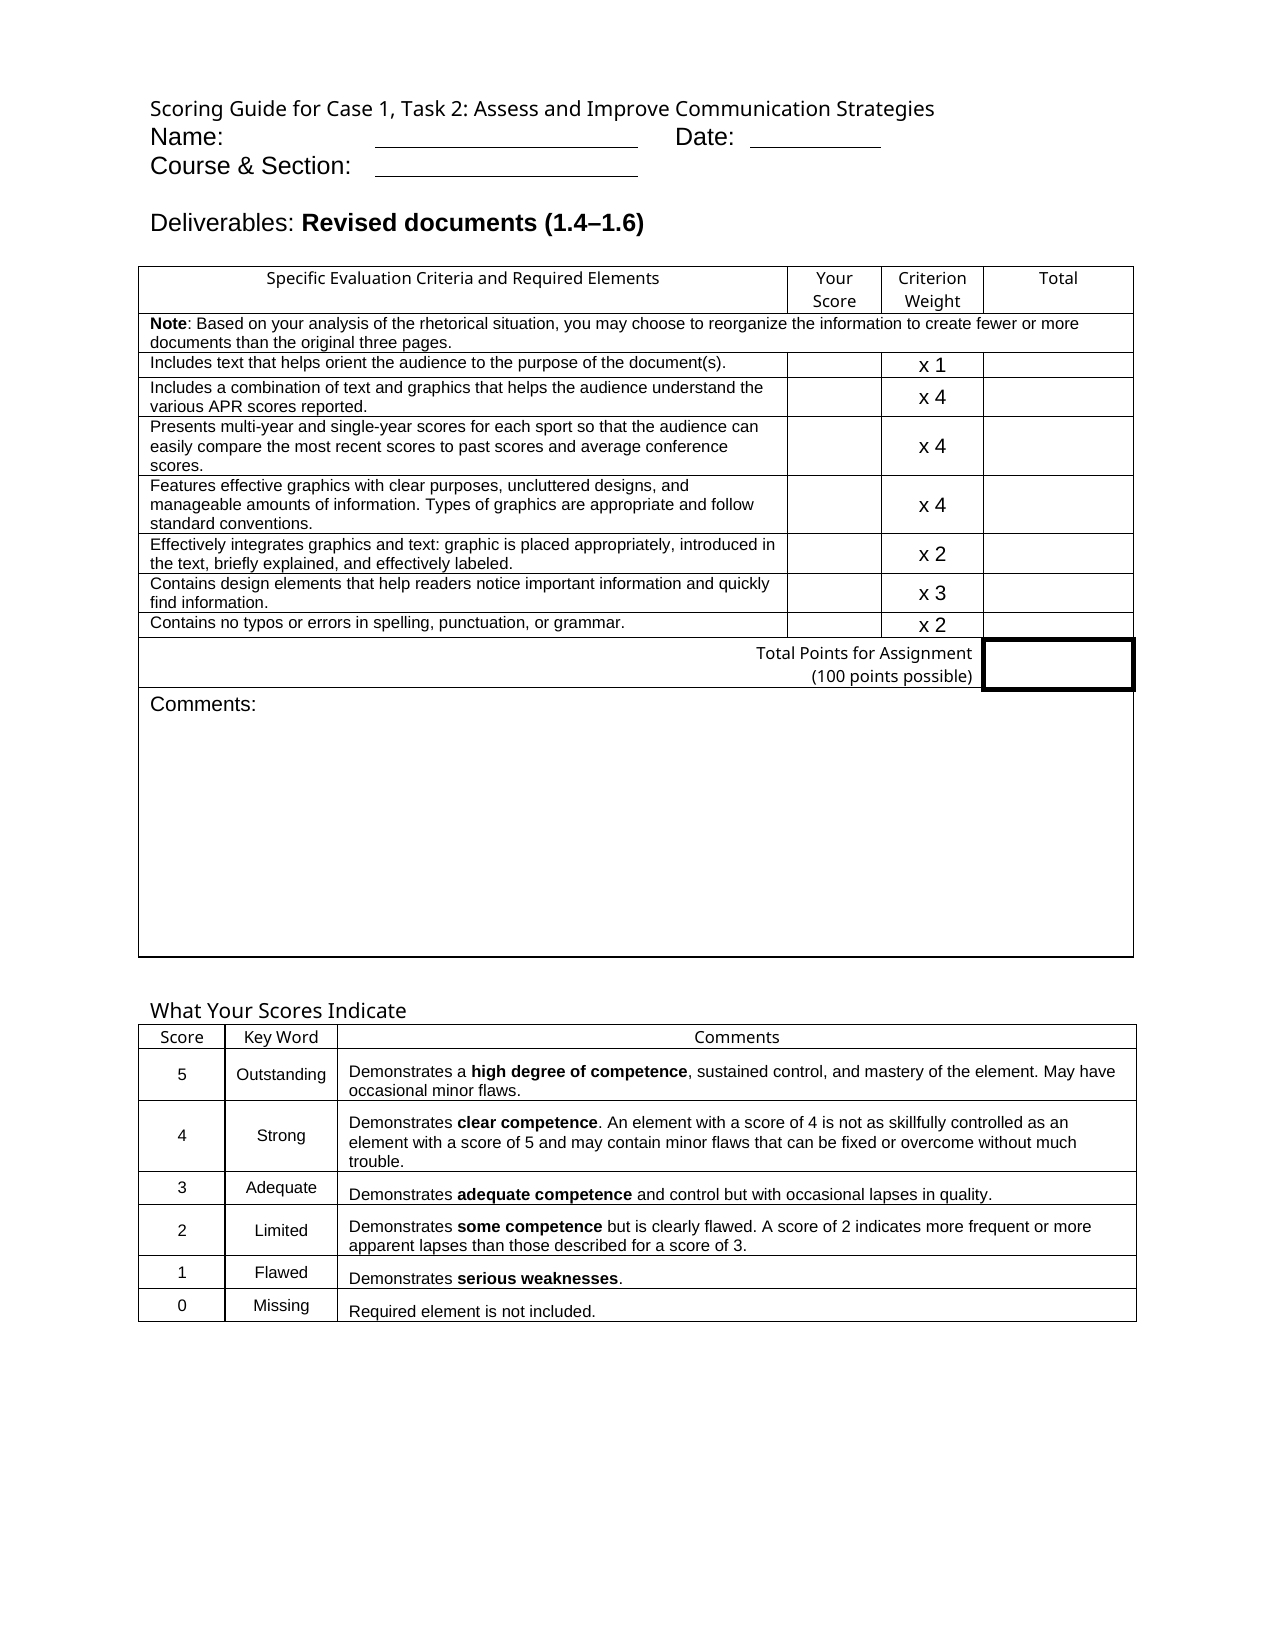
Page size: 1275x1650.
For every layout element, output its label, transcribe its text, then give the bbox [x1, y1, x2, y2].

table_cell Strong [226, 1101, 337, 1171]
table_cell Contains no typos or errors in spelling, punctuation, or grammar. [139, 613, 787, 637]
table_cell [984, 613, 1133, 637]
table_cell [788, 613, 881, 637]
table_cell x 1 [882, 353, 983, 377]
table_cell [788, 476, 881, 533]
table_header Key Word [226, 1025, 337, 1048]
table_cell Missing [226, 1289, 337, 1321]
table_cell [788, 534, 881, 573]
table_cell [984, 574, 1133, 612]
table_cell [788, 378, 881, 416]
table_cell Includes a combination of text and graphics that helps the audience understand the various APR scores reported. [139, 378, 787, 416]
table_cell x 4 [882, 476, 983, 533]
text Course & Section: [150, 151, 1125, 180]
table_cell Includes text that helps orient the audience to the purpose of the document(s). [139, 353, 787, 377]
table_cell Outstanding [226, 1049, 337, 1100]
text Scoring Guide for Case 1, Task 2: Assess and Improve Communication Strategies [150, 94, 1125, 122]
table_cell x 2 [882, 613, 983, 637]
table_cell [788, 417, 881, 475]
text Name: Date: [150, 122, 1125, 151]
table_cell Demonstrates adequate competence and control but with occasional lapses in quality. [338, 1172, 1136, 1203]
table_cell Note: Based on your analysis of the rhetorical situation, you may choose to reorganize the information to create fewer or more documents than the original three pages. [139, 314, 1133, 352]
table_cell [984, 417, 1133, 475]
table_header Comments [338, 1025, 1136, 1048]
table_cell [788, 353, 881, 377]
table_cell Limited [226, 1205, 337, 1255]
table_cell Required element is not included. [338, 1289, 1136, 1321]
table_cell Demonstrates a high degree of competence, sustained control, and mastery of the element. May have occasional minor flaws. [338, 1049, 1136, 1100]
table_header Your Score [788, 267, 881, 312]
table_cell Effectively integrates graphics and text: graphic is placed appropriately, introduced in the text, briefly explained, and effectively labeled. [139, 534, 787, 573]
table_cell [984, 378, 1133, 416]
table_cell [984, 353, 1133, 377]
table_cell Total Points for Assignment (100 points possible) [139, 638, 981, 687]
table_header Criterion Weight [882, 267, 983, 312]
table_cell Demonstrates serious weaknesses. [338, 1256, 1136, 1288]
table_cell [788, 574, 881, 612]
table_cell Demonstrates clear competence. An element with a score of 4 is not as skillfully controlled as an element with a score of 5 and may contain minor flaws that can be fixed or overcome without much trouble. [338, 1101, 1136, 1171]
table_cell x 4 [882, 378, 983, 416]
text Deliverables: Revised documents (1.4–1.6) [150, 208, 1125, 237]
table_cell Contains design elements that help readers notice important information and quickly find information. [139, 574, 787, 612]
table_cell 0 [139, 1289, 224, 1321]
table_cell 3 [139, 1172, 224, 1203]
table_cell [984, 534, 1133, 573]
table_cell 5 [139, 1049, 224, 1100]
table_header Score [139, 1025, 224, 1048]
table_cell Features effective graphics with clear purposes, uncluttered designs, and manageable amounts of information. Types of graphics are appropriate and follow standard conventions. [139, 476, 787, 533]
table_cell x 3 [882, 574, 983, 612]
table_cell 4 [139, 1101, 224, 1171]
table_cell Adequate [226, 1172, 337, 1203]
table_cell 2 [139, 1205, 224, 1255]
table_cell x 2 [882, 534, 983, 573]
table_cell [984, 476, 1133, 533]
table_cell x 4 [882, 417, 983, 475]
table_cell Demonstrates some competence but is clearly flawed. A score of 2 indicates more frequent or more apparent lapses than those described for a score of 3. [338, 1205, 1136, 1255]
table_header Specific Evaluation Criteria and Required Elements [139, 267, 787, 312]
table_cell [986, 642, 1131, 687]
table_cell Flawed [226, 1256, 337, 1288]
table_cell Comments: [139, 688, 1133, 956]
table_header Total [984, 267, 1133, 312]
table_cell Presents multi-year and single-year scores for each sport so that the audience can easily compare the most recent scores to past scores and average conference scores. [139, 417, 787, 475]
text What Your Scores Indicate [150, 996, 1125, 1024]
table_cell 1 [139, 1256, 224, 1288]
